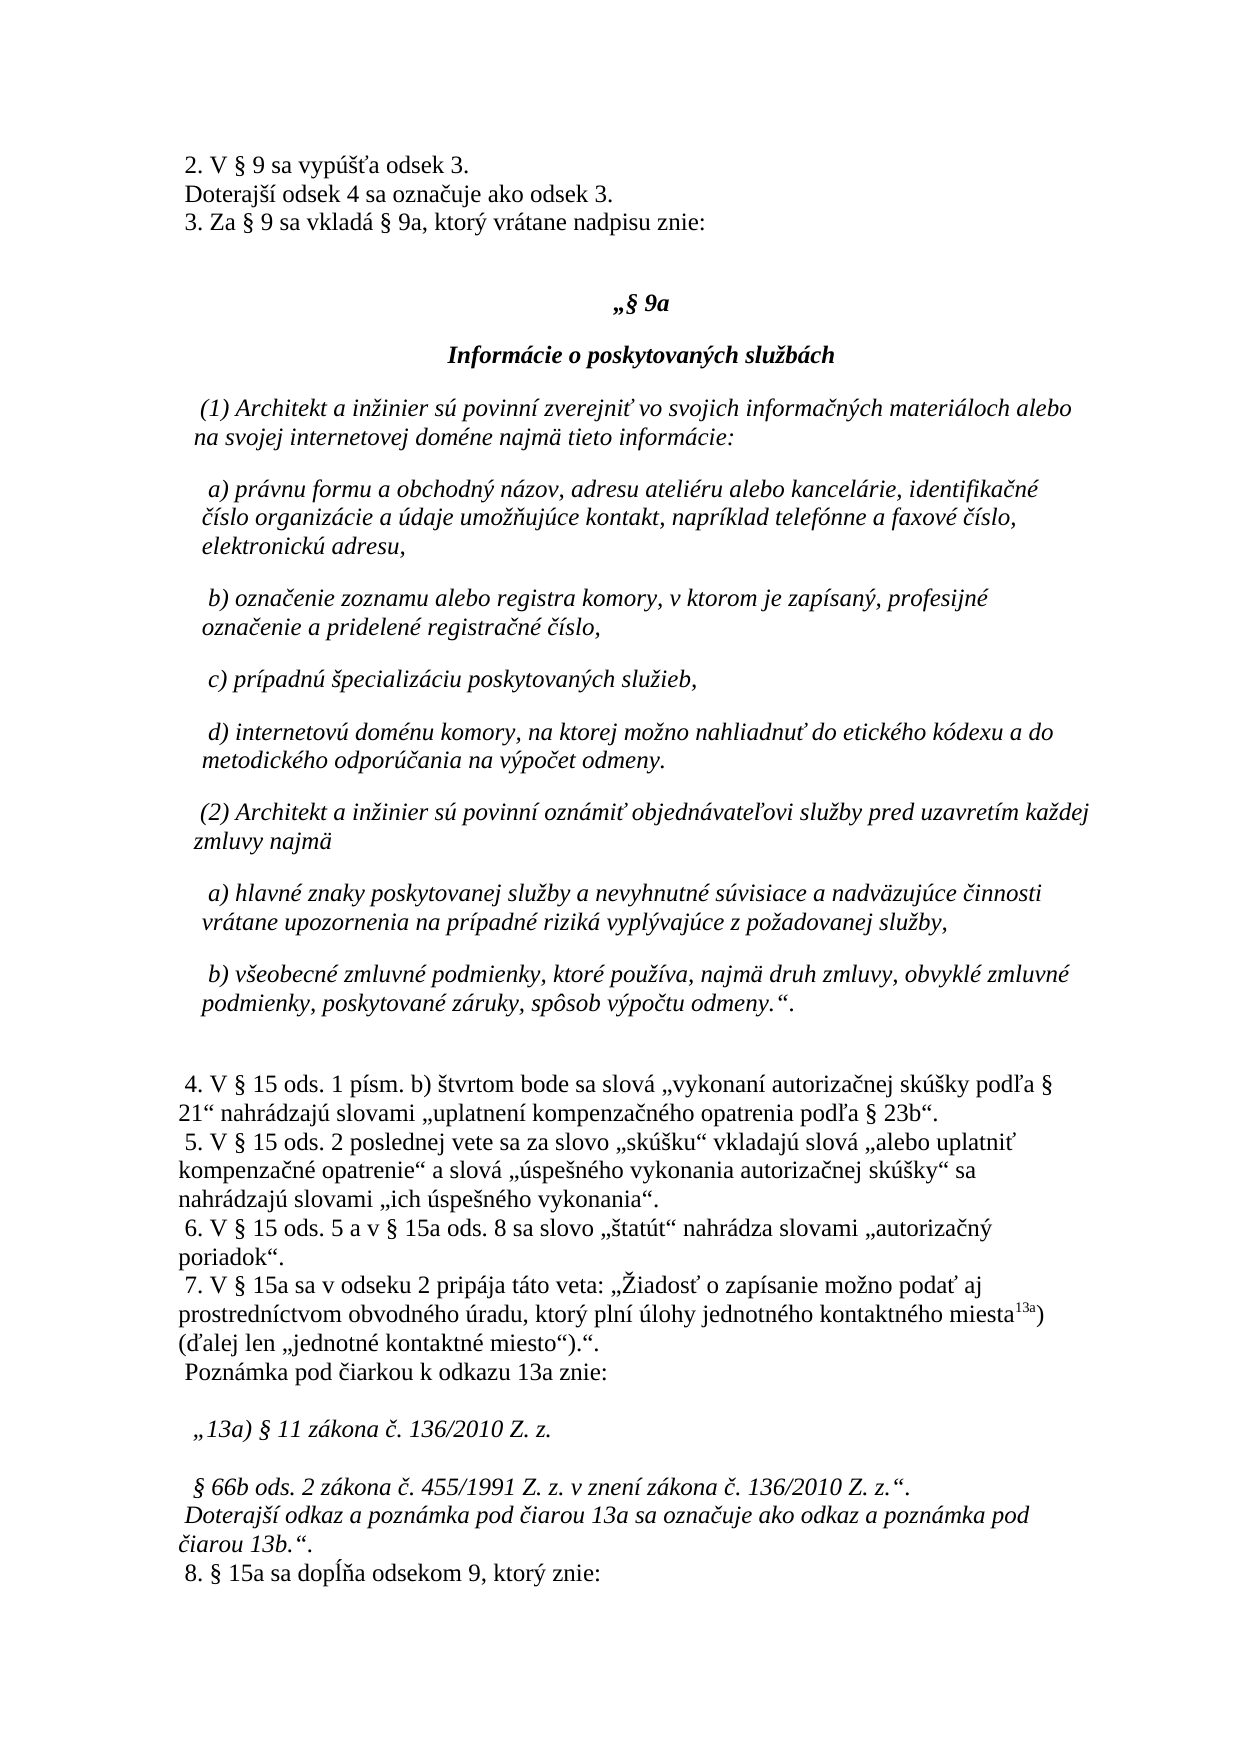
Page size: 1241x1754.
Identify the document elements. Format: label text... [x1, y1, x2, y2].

text 7. V § 15a sa v odseku 2 pripája táto veta: „Žiadosť o zapísanie možno podať aj prostredníctvom obvodného úradu, ktorý plní úlohy jednotného kontaktného miesta13a) (ďalej len „jednotné kontaktné miesto“).“. [178, 1270, 1090, 1357]
text 8. § 15a sa dopĺňa odsekom 9, ktorý znie: [178, 1558, 1090, 1587]
text 4. V § 15 ods. 1 písm. b) štvrtom bode sa slová „vykonaní autorizačnej skúšky podľa § 21“ nahrádzajú slovami „uplatnení kompenzačného opatrenia podľa § 23b“. [178, 1069, 1090, 1127]
text „13a) § 11 zákona č. 136/2010 Z. z. [186, 1414, 1090, 1443]
text b) všeobecné zmluvné podmienky, ktoré používa, najmä druh zmluvy, obvyklé zmluvné podmienky, poskytované záruky, spôsob výpočtu odmeny.“. [202, 959, 1090, 1017]
text a) hlavné znaky poskytovanej služby a nevyhnutné súvisiace a nadväzujúce činnosti vrátane upozornenia na prípadné riziká vyplývajúce z požadovanej služby, [202, 878, 1090, 936]
text 5. V § 15 ods. 2 poslednej vete sa za slovo „skúšku“ vkladajú slová „alebo uplatniť kompenzačné opatrenie“ a slová „úspešného vykonania autorizačnej skúšky“ sa nahrádzajú slovami „ich úspešného vykonania“. [178, 1127, 1090, 1213]
text c) prípadnú špecializáciu poskytovaných služieb, [202, 664, 1090, 693]
text 3. Za § 9 sa vkladá § 9a, ktorý vrátane nadpisu znie: [178, 207, 1090, 236]
text § 66b ods. 2 zákona č. 455/1991 Z. z. v znení zákona č. 136/2010 Z. z.“. [186, 1472, 1090, 1500]
text „§ 9a [186, 288, 1090, 317]
text Doterajší odkaz a poznámka pod čiarou 13a sa označuje ako odkaz a poznámka pod čiarou 13b.“. [178, 1500, 1090, 1558]
text 2. V § 9 sa vypúšťa odsek 3. [178, 150, 1090, 179]
text b) označenie zoznamu alebo registra komory, v ktorom je zapísaný, profesijné označenie a pridelené registračné číslo, [202, 583, 1090, 641]
text Poznámka pod čiarkou k odkazu 13a znie: [178, 1357, 1090, 1385]
text 6. V § 15 ods. 5 a v § 15a ods. 8 sa slovo „štatút“ nahrádza slovami „autorizačný poriadok“. [178, 1213, 1090, 1270]
text (2) Architekt a inžinier sú povinní oznámiť objednávateľovi služby pred uzavretím každej zmluvy najmä [194, 797, 1090, 855]
text d) internetovú doménu komory, na ktorej možno nahliadnuť do etického kódexu a do metodického odporúčania na výpočet odmeny. [202, 717, 1090, 774]
text (1) Architekt a inžinier sú povinní zverejniť vo svojich informačných materiáloch alebo na svojej internetovej doméne najmä tieto informácie: [194, 393, 1090, 450]
text Doterajší odsek 4 sa označuje ako odsek 3. [178, 179, 1090, 207]
text a) právnu formu a obchodný názov, adresu ateliéru alebo kancelárie, identifikačné číslo organizácie a údaje umožňujúce kontakt, napríklad telefónne a faxové číslo, elektronickú adresu, [202, 474, 1090, 560]
text Informácie o poskytovaných službách [186, 341, 1090, 369]
